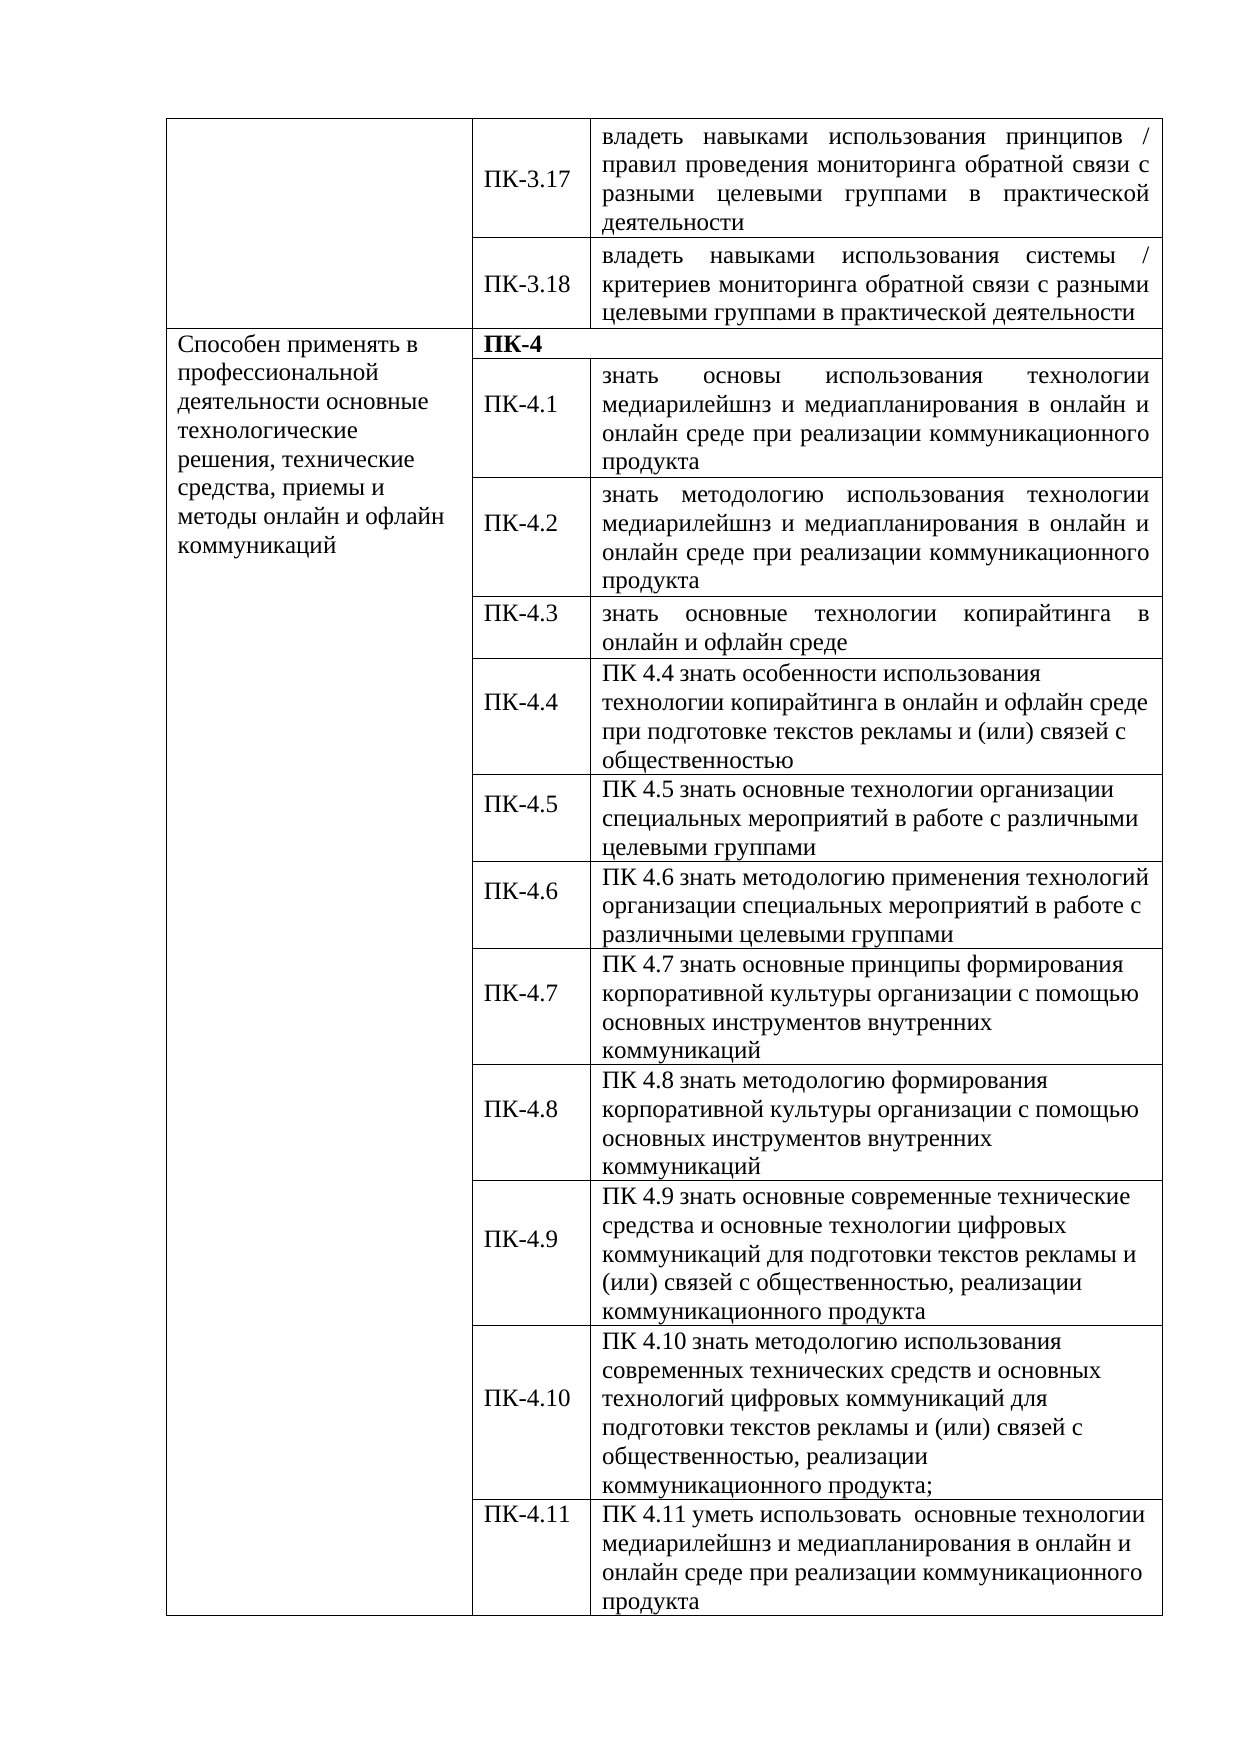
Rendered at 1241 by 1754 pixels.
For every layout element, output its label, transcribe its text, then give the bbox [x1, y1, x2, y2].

table_cell ПК 4.6 знать методологию применения технологий организации специальных мероприятий в работе с различными целевыми группами [591, 862, 1162, 948]
table_cell Способен применять в профессиональной деятельности основные технологические решения, технические средства, приемы и методы онлайн и офлайн коммуникаций [167, 329, 472, 1614]
table_cell владеть навыками использования принципов / правил проведения мониторинга обратной связи с разными целевыми группами в практической деятельности [591, 119, 1162, 237]
table_cell ПК 4.4 знать особенности использования технологии копирайтинга в онлайн и офлайн среде при подготовке текстов рекламы и (или) связей с общественностью [591, 659, 1162, 773]
table_cell ПК-4.8 [473, 1065, 590, 1180]
table_cell ПК 4.9 знать основные современные технические средства и основные технологии цифровых коммуникаций для подготовки текстов рекламы и (или) связей с общественностью, реализации коммуникационного продукта [591, 1181, 1162, 1325]
table_cell ПК 4.5 знать основные технологии организации специальных мероприятий в работе с различными целевыми группами [591, 775, 1162, 861]
table_cell ПК-4.7 [473, 949, 590, 1064]
table_cell ПК-4.11 [473, 1500, 590, 1614]
table_cell ПК-4.9 [473, 1181, 590, 1325]
table_cell ПК-4.10 [473, 1326, 590, 1498]
table_cell знать основы использования технологии медиарилейшнз и медиапланирования в онлайн и онлайн среде при реализации коммуникационного продукта [591, 359, 1162, 477]
table_cell ПК-4.6 [473, 862, 590, 948]
table_cell ПК-4.1 [473, 359, 590, 477]
table_cell ПК-3.18 [473, 238, 590, 328]
table_cell ПК-3.17 [473, 119, 590, 237]
table_cell знать методологию использования технологии медиарилейшнз и медиапланирования в онлайн и онлайн среде при реализации коммуникационного продукта [591, 478, 1162, 596]
table_cell ПК 4.8 знать методологию формирования корпоративной культуры организации с помощью основных инструментов внутренних коммуникаций [591, 1065, 1162, 1180]
table_cell ПК 4.10 знать методологию использования современных технических средств и основных технологий цифровых коммуникаций для подготовки текстов рекламы и (или) связей с общественностью, реализации коммуникационного продукта; [591, 1326, 1162, 1498]
table_cell ПК-4 [473, 329, 1162, 357]
table_cell ПК-4.4 [473, 659, 590, 773]
table_cell ПК-4.2 [473, 478, 590, 596]
table_cell ПК-4.3 [473, 597, 590, 657]
table_cell ПК-4.5 [473, 775, 590, 861]
table_cell владеть навыками использования системы / критериев мониторинга обратной связи с разными целевыми группами в практической деятельности [591, 238, 1162, 328]
table_cell знать основные технологии копирайтинга в онлайн и офлайн среде [591, 597, 1162, 657]
table_cell ПК 4.7 знать основные принципы формирования корпоративной культуры организации с помощью основных инструментов внутренних коммуникаций [591, 949, 1162, 1064]
table_cell ПК 4.11 уметь использовать основные технологии медиарилейшнз и медиапланирования в онлайн и онлайн среде при реализации коммуникационного продукта [591, 1500, 1162, 1614]
